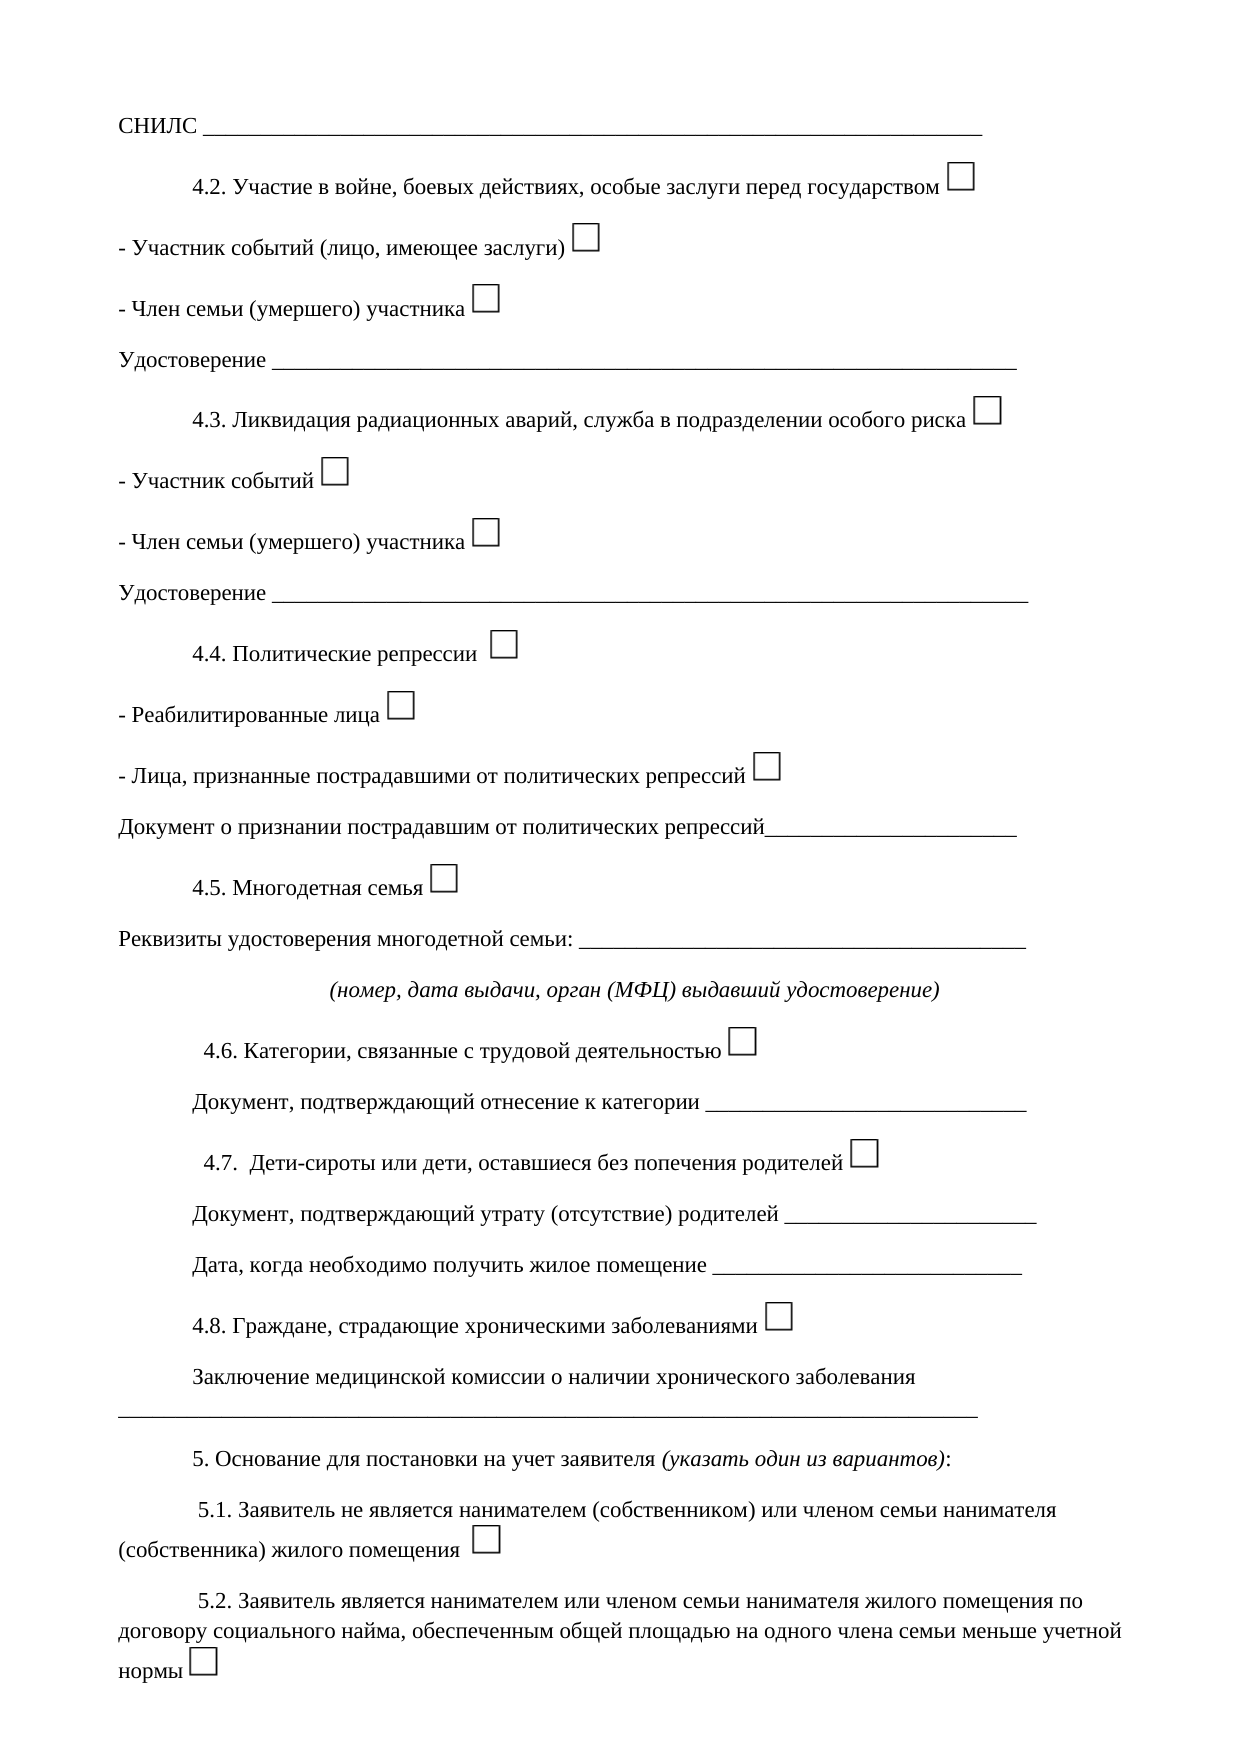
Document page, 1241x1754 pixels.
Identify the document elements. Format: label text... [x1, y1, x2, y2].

picture [946, 162, 978, 194]
picture [471, 518, 503, 550]
picture [764, 1302, 796, 1334]
picture [489, 630, 521, 662]
text 5. Основание для постановки на учет заявителя (указать один из вариантов): [118, 1444, 1152, 1471]
picture [752, 752, 784, 784]
text Удостоверение _________________________________________________________________ [118, 346, 1152, 372]
text 5.2. Заявитель является нанимателем или членом семьи нанимателя жилого помещения по договору социального найма, обеспеченным общей площадью на одного члена семьи меньше учетной нормы [118, 1587, 1152, 1683]
text Документ, подтверждающий утрату (отсутствие) родителей ______________________ [118, 1200, 1152, 1227]
text Удостоверение __________________________________________________________________ [118, 579, 1152, 606]
text 4.5. Многодетная семья [118, 864, 1152, 901]
picture [320, 457, 352, 489]
picture [386, 691, 418, 723]
text - Лица, признанные пострадавшими от политических репрессий [118, 752, 1152, 789]
text Заключение медицинской комиссии о наличии хронического заболевания ___________________________________________________________________________ [118, 1363, 1152, 1420]
text 4.3. Ликвидация радиационных аварий, служба в подразделении особого риска [118, 397, 1152, 433]
picture [972, 396, 1004, 428]
text Документ, подтверждающий отнесение к категории ____________________________ [118, 1088, 1152, 1115]
picture [429, 864, 461, 896]
text - Член семьи (умершего) участника [118, 285, 1152, 321]
text - Участник событий [118, 458, 1152, 494]
text (номер, дата выдачи, орган (МФЦ) выдавший удостоверение) [118, 976, 1152, 1003]
picture [188, 1647, 221, 1679]
text 4.8. Граждане, страдающие хроническими заболеваниями [118, 1302, 1152, 1339]
text - Участник событий (лицо, имеющее заслуги) [118, 224, 1152, 260]
text 5.1. Заявитель не является нанимателем (собственником) или членом семьи нанимателя (собственника) жилого помещения [118, 1496, 1152, 1562]
text Реквизиты удостоверения многодетной семьи: _______________________________________ [118, 925, 1152, 952]
text - Реабилитированные лица [118, 691, 1152, 728]
text СНИЛС ____________________________________________________________________ [118, 112, 1152, 138]
picture [849, 1139, 882, 1171]
picture [472, 1525, 504, 1557]
text Документ о признании пострадавшим от политических репрессий______________________ [118, 813, 1152, 840]
picture [727, 1027, 760, 1059]
text 4.2. Участие в войне, боевых действиях, особые заслуги перед государством [118, 163, 1152, 199]
picture [471, 284, 503, 316]
text 4.4. Политические репрессии [118, 631, 1152, 667]
text 4.6. Категории, связанные с трудовой деятельностью [118, 1027, 1152, 1064]
text - Член семьи (умершего) участника [118, 518, 1152, 555]
text Дата, когда необходимо получить жилое помещение ___________________________ [118, 1251, 1152, 1278]
text 4.7. Дети-сироты или дети, оставшиеся без попечения родителей [118, 1139, 1152, 1176]
picture [571, 223, 603, 255]
